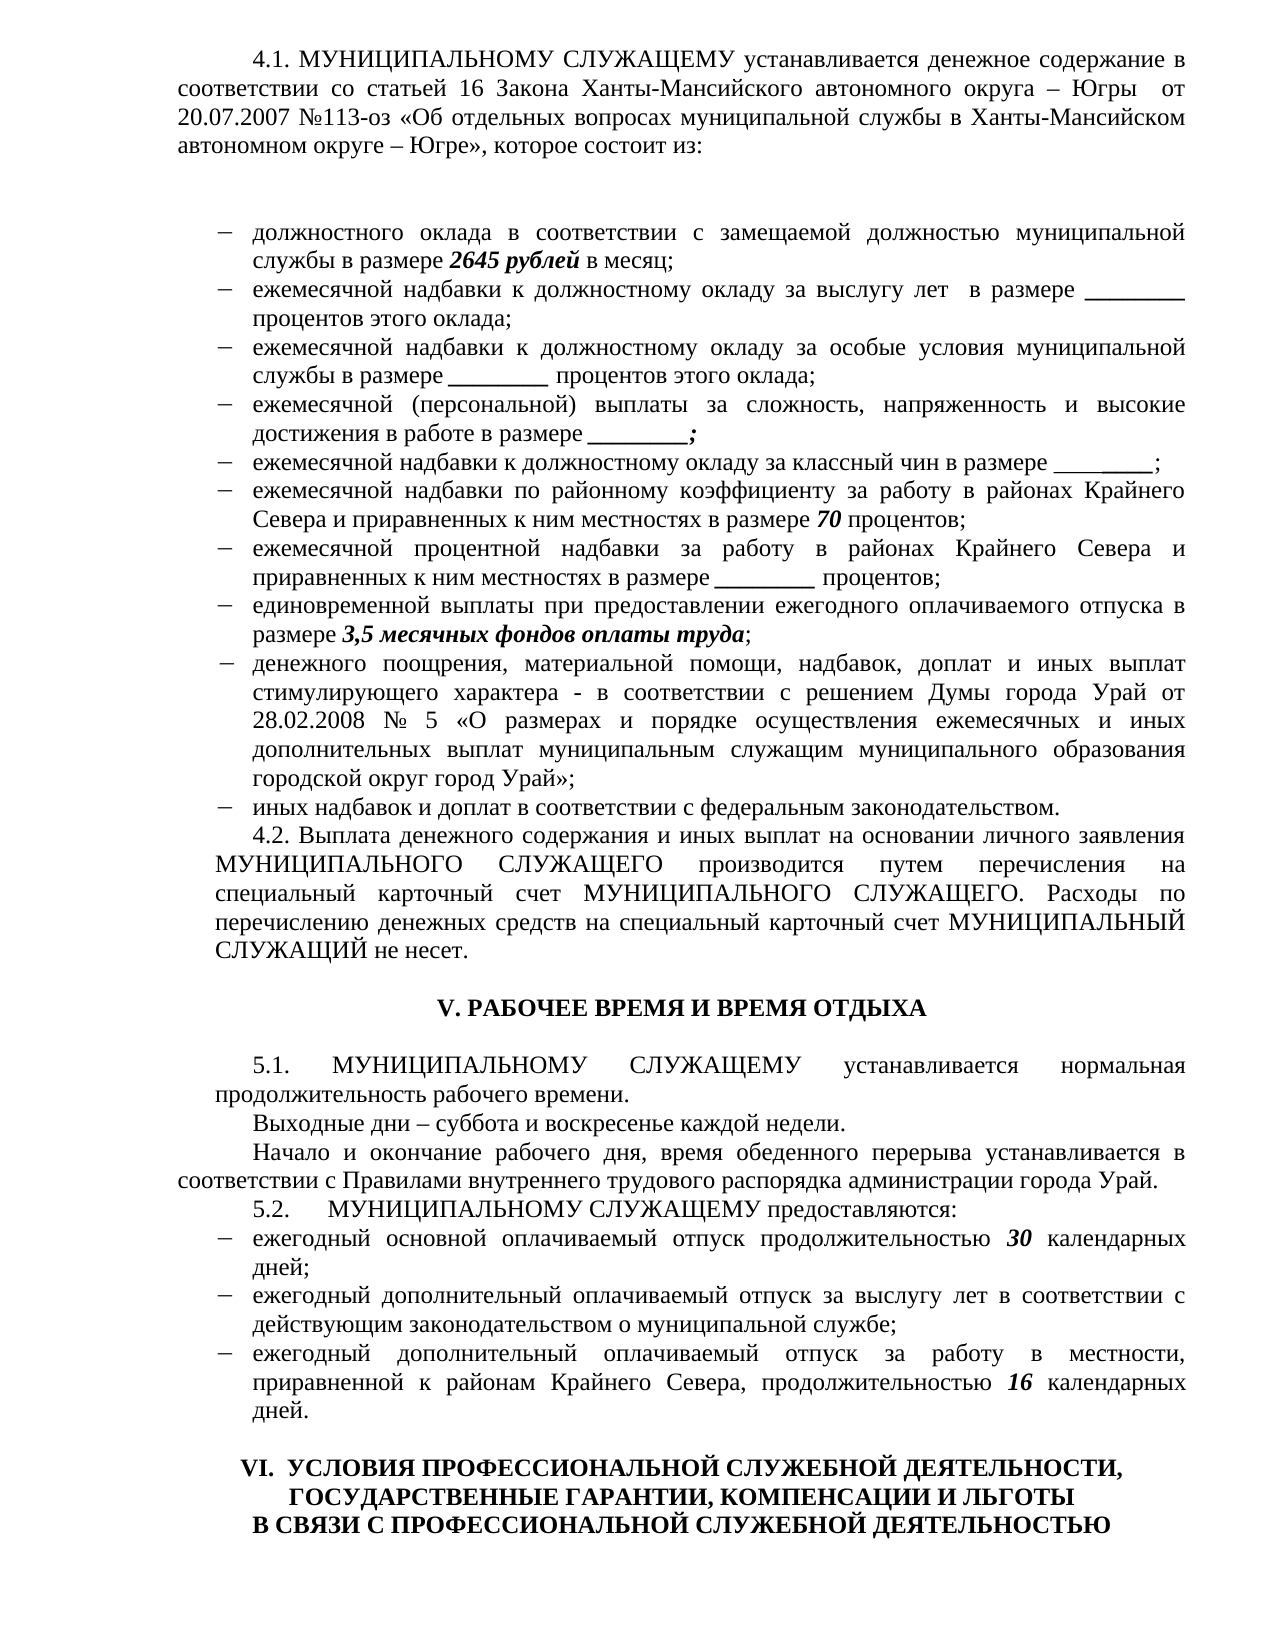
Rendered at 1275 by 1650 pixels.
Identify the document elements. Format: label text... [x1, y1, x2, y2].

list ежегодный дополнительный оплачиваемый отпуск за работу в местности, приравненной к районам Крайнего Севера, продолжительностью 16 календарных дней. [215, 1338, 1186, 1424]
text ГОСУДАРСТВЕННЫЕ ГАРАНТИИ, КОМПЕНСАЦИИ И ЛЬГОТЫ [177, 1482, 1186, 1511]
text 5.1. МУНИЦИПАЛЬНОМУ СЛУЖАЩЕМУ устанавливается нормальная продолжительность рабочего времени. [215, 1051, 1186, 1108]
text V. РАБОЧЕЕ ВРЕМЯ И ВРЕМЯ ОТДЫХА [177, 993, 1186, 1022]
list ежемесячной надбавки к должностному окладу за особые условия муниципальной службы в размере ________ процентов этого оклада; [215, 332, 1186, 389]
text 4.2. Выплата денежного содержания и иных выплат на основании личного заявления МУНИЦИПАЛЬНОГО СЛУЖАЩЕГО производится путем перечисления на специальный карточный счет МУНИЦИПАЛЬНОГО СЛУЖАЩЕГО. Расходы по перечислению денежных средств на специальный карточный счет МУНИЦИПАЛЬНЫЙ СЛУЖАЩИЙ не несет. [215, 821, 1186, 964]
list единовременной выплаты при предоставлении ежегодного оплачиваемого отпуска в размере 3,5 месячных фондов оплаты труда; [215, 591, 1186, 648]
text Начало и окончание рабочего дня, время обеденного перерыва устанавливается в соответствии с Правилами внутреннего трудового распорядка администрации города Урай. [177, 1137, 1186, 1194]
text 5.2. МУНИЦИПАЛЬНОМУ СЛУЖАЩЕМУ предоставляются: [177, 1194, 1186, 1223]
list ежемесячной надбавки к должностному окладу за классный чин в размере ________; [215, 447, 1186, 476]
text VI. УСЛОВИЯ ПРОФЕССИОНАЛЬНОЙ СЛУЖЕБНОЙ ДЕЯТЕЛЬНОСТИ, [177, 1453, 1186, 1482]
list ежегодный основной оплачиваемый отпуск продолжительностью 30 календарных дней; [215, 1223, 1186, 1281]
text 4.1. МУНИЦИПАЛЬНОМУ СЛУЖАЩЕМУ устанавливается денежное содержание в соответствии со статьей 16 Закона Ханты-Мансийского автономного округа – Югры от 20.07.2007 №113-оз «Об отдельных вопросах муниципальной службы в Ханты-Мансийском автономном округе – Югре», которое состоит из: [177, 44, 1186, 159]
list ежегодный дополнительный оплачиваемый отпуск за выслугу лет в соответствии с действующим законодательством о муниципальной службе; [215, 1281, 1186, 1338]
list должностного оклада в соответствии с замещаемой должностью муниципальной службы в размере 2645 рублей в месяц; [215, 217, 1186, 274]
list ежемесячной (персональной) выплаты за сложность, напряженность и высокие достижения в работе в размере ________; [215, 389, 1186, 447]
list ежемесячной процентной надбавки за работу в районах Крайнего Севера и приравненных к ним местностях в размере ________ процентов; [215, 533, 1186, 591]
list иных надбавок и доплат в соответствии с федеральным законодательством. [215, 792, 1186, 821]
list ежемесячной надбавки к должностному окладу за выслугу лет в размере ________ процентов этого оклада; [215, 274, 1186, 332]
text В СВЯЗИ С ПРОФЕССИОНАЛЬНОЙ СЛУЖЕБНОЙ ДЕЯТЕЛЬНОСТЬЮ [177, 1511, 1186, 1539]
list ежемесячной надбавки по районному коэффициенту за работу в районах Крайнего Севера и приравненных к ним местностях в размере 70 процентов; [215, 476, 1186, 533]
text Выходные дни – суббота и воскресенье каждой недели. [177, 1108, 1186, 1137]
list денежного поощрения, материальной помощи, надбавок, доплат и иных выплат стимулирующего характера - в соответствии с решением Думы города Урай от 28.02.2008 № 5 «О размерах и порядке осуществления ежемесячных и иных дополнительных выплат муниципальным служащим муниципального образования городской округ город Урай»; [215, 648, 1186, 792]
